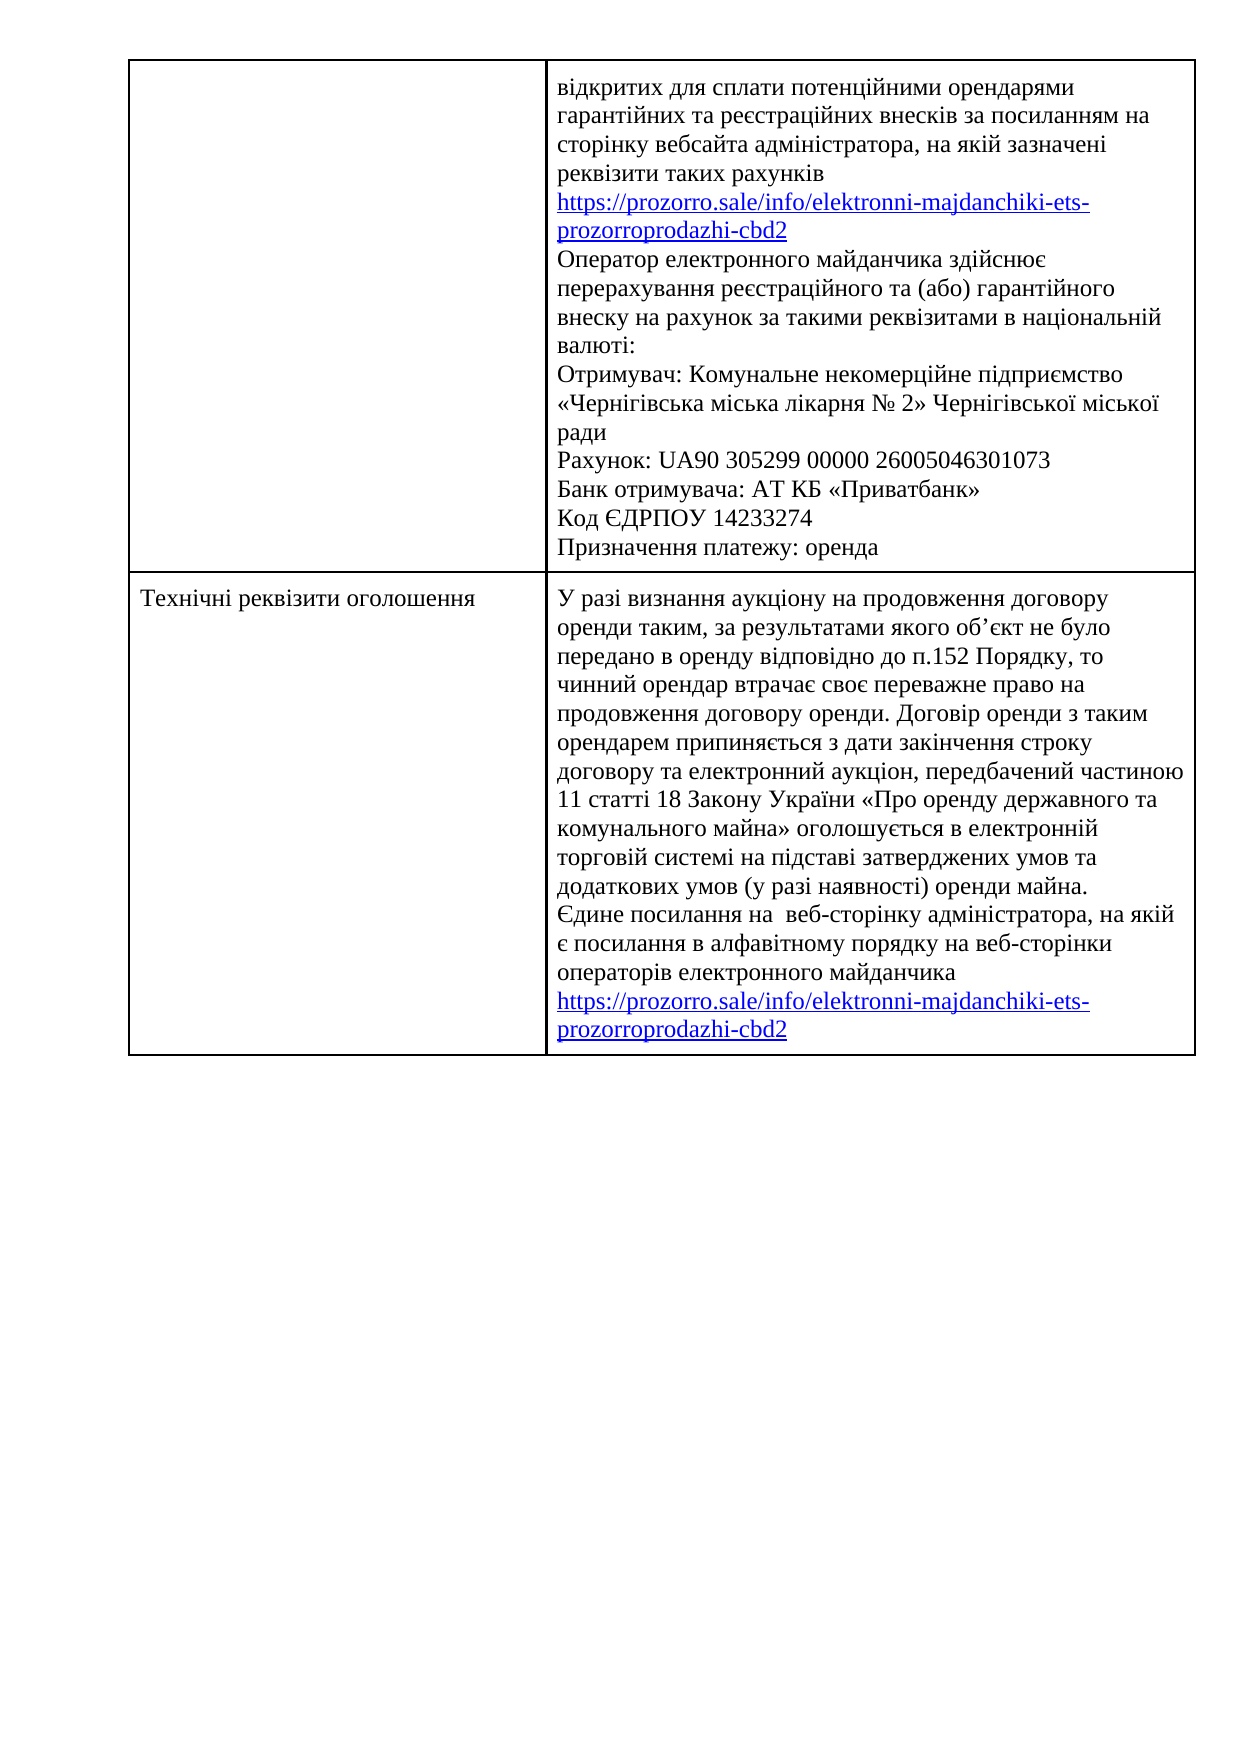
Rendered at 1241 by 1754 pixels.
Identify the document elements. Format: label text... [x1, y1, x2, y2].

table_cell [548, 61, 1194, 571]
table_cell Технічні реквізити оголошення [130, 573, 545, 1054]
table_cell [130, 61, 545, 571]
table_cell У разі визнання аукціону на продовження договору оренди таким, за результатами якого об’єкт не було передано в оренду відповідно до п.152 Порядку, то чинний орендар втрачає своє переважне право на продовження договору оренди. Договір оренди з таким орендарем припиняється з дати закінчення строку договору та електронний аукціон, передбачений частиною 11 статті 18 Закону України «Про оренду державного та комунального майна» оголошується в електронній торговій системі на підставі затверджених умов та додаткових умов (у разі наявності) оренди майна. Єдине посилання на веб-сторінку адміністратора, на якій є посилання в алфавітному порядку на веб-сторінки операторів електронного майданчика https://prozorro.sale/info/elektronni-majdanchiki-ets-prozorroprodazhi-cbd2 [548, 573, 1194, 1054]
